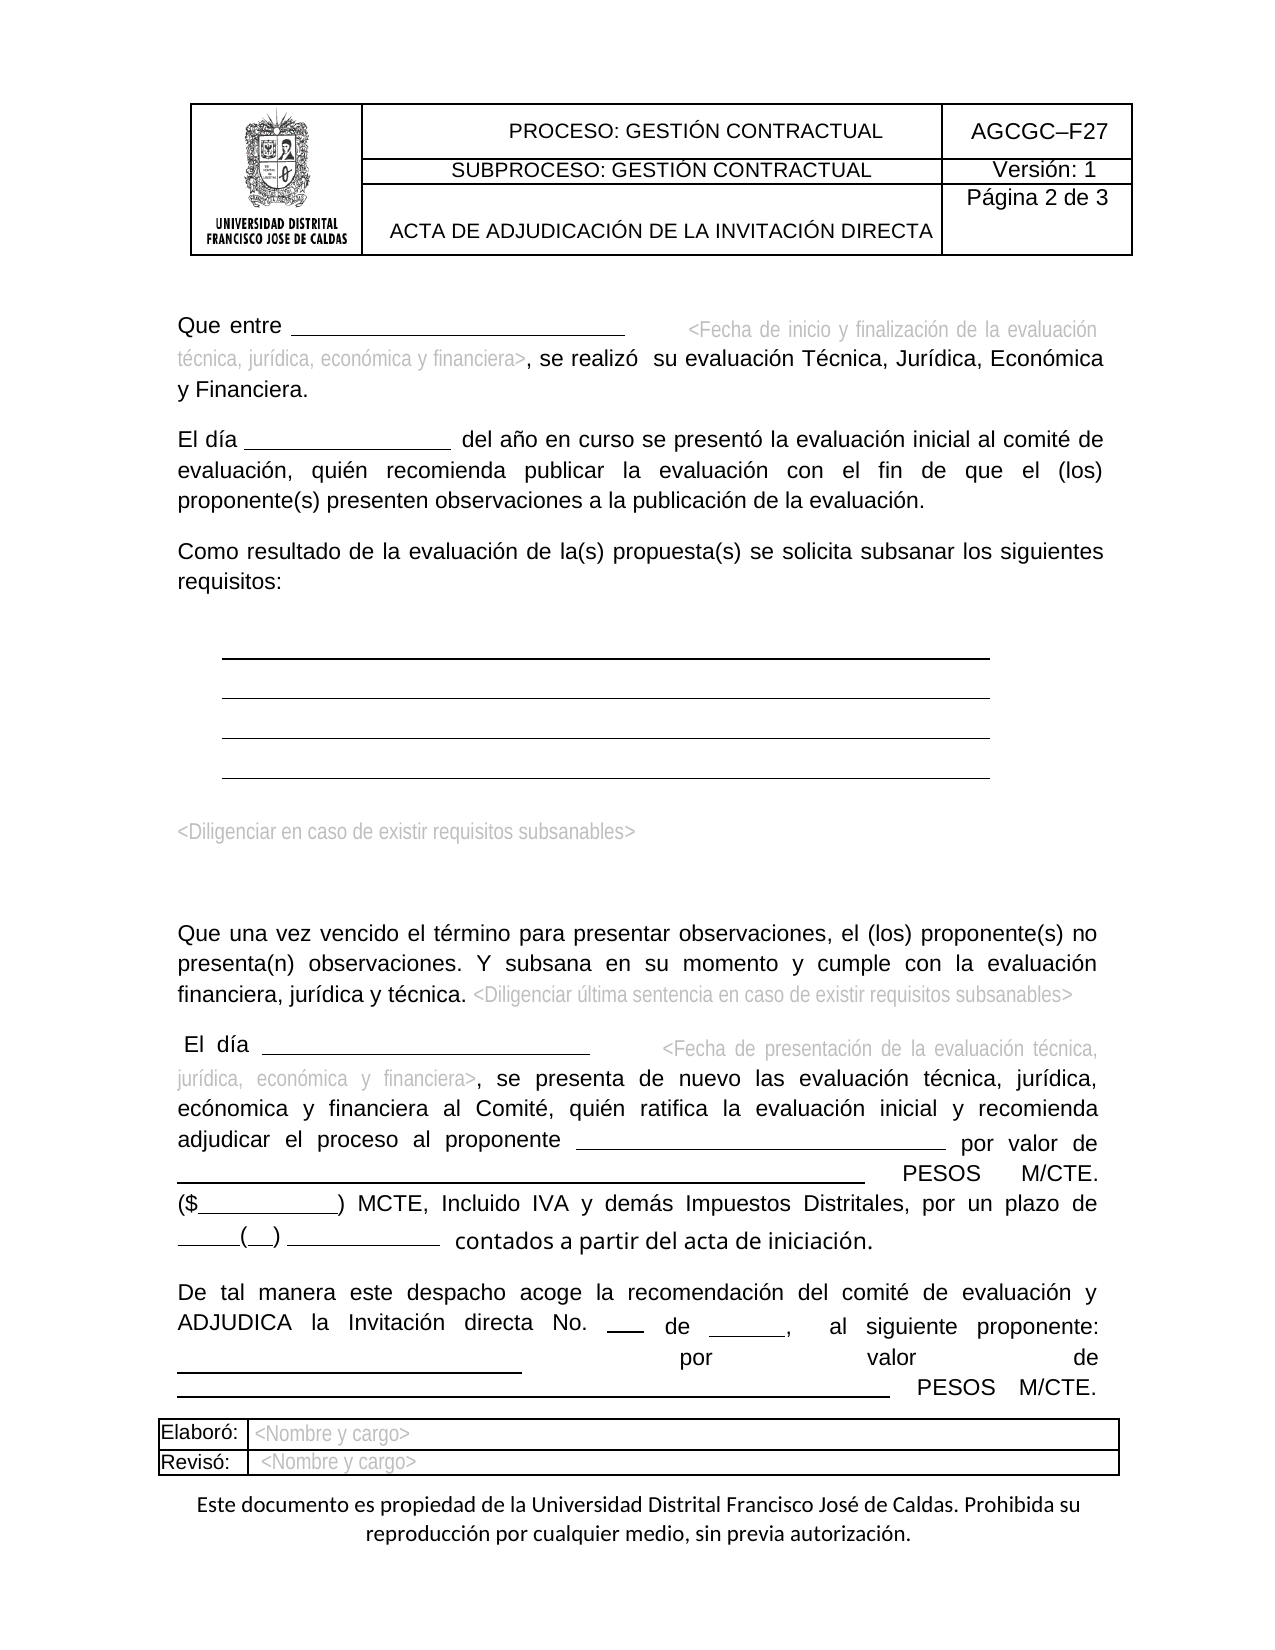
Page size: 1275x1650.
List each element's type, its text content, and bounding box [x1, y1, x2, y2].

text de , al siguiente proponente: [659, 1313, 1104, 1339]
text <Diligenciar en caso de existir requisitos subsanables> [177, 818, 1150, 844]
text PESOS M/CTE. ($ ) MCTE, Incluido IVA y demás Impuestos Distritales, por un plazo de [177, 1156, 1104, 1216]
text financiera, jurídica y técnica. <Diligenciar última sentencia en caso de existir requisitos subsanables> [177, 980, 1150, 1006]
text <Fecha de inicio y finalización de la evaluación [688, 315, 1150, 341]
text <Fecha de presentación de la evaluación técnica, [662, 1034, 1150, 1060]
text jurídica, económica y financiera>, se presenta de nuevo las evaluación técnica, jurídica, ecónomica y financiera al Comité, quién ratifica la evaluación inicial y recomienda [177, 1061, 1104, 1122]
table_cell ACTA DE ADJUDICACIÓN DE LA INVITACIÓN DIRECTA [363, 185, 941, 254]
text ADJUDICA la Invitación directa No. [177, 1309, 652, 1335]
text PESOS M/CTE. [177, 1373, 1150, 1400]
table_header PROCESO: GESTIÓN CONTRACTUAL [363, 105, 941, 158]
text El día [183, 1031, 598, 1057]
table_header AGCGC–F27 [943, 105, 1131, 158]
text Como resultado de la evaluación de la(s) propuesta(s) se solicita subsanar los siguientes requisitos: [177, 534, 1104, 594]
text Que entre [177, 312, 633, 337]
table_header <Nombre y cargo> [249, 1420, 1118, 1449]
picture [205, 105, 349, 247]
text por valor de [961, 1129, 1150, 1155]
table_cell SUBPROCESO: GESTIÓN CONTRACTUAL [363, 160, 941, 182]
text técnica, jurídica, económica y financiera>, se realizó su evaluación Técnica, Jurídica, Económica y Financiera. [177, 345, 1104, 402]
text adjudicar el proceso al proponente [177, 1125, 953, 1151]
table_cell Versión: 1 [943, 160, 1131, 182]
table_header Elaboró: [160, 1420, 247, 1449]
table_header [192, 105, 361, 254]
table_cell <Nombre y cargo> [249, 1451, 1118, 1474]
text contados a partir del acta de iniciación. [454, 1226, 1150, 1253]
text Que una vez vencido el término para presentar observaciones, el (los) proponente(s) no presenta(n) observaciones. Y subsana en su momento y cumple con la evaluación [177, 920, 1104, 976]
table_cell Página 2 de 3 [943, 185, 1131, 254]
text ( ) [177, 1222, 448, 1247]
text El día del año en curso se presentó la evaluación inicial al comité de evaluación, quién recomienda publicar la evaluación con el fin de que el (los) proponente(s) presenten observaciones a la publicación de la evaluación. [177, 426, 1104, 513]
text De tal manera este despacho acoge la recomendación del comité de evaluación y [177, 1278, 1150, 1304]
table_cell Revisó: [160, 1451, 247, 1474]
text por valor de [674, 1343, 1104, 1369]
